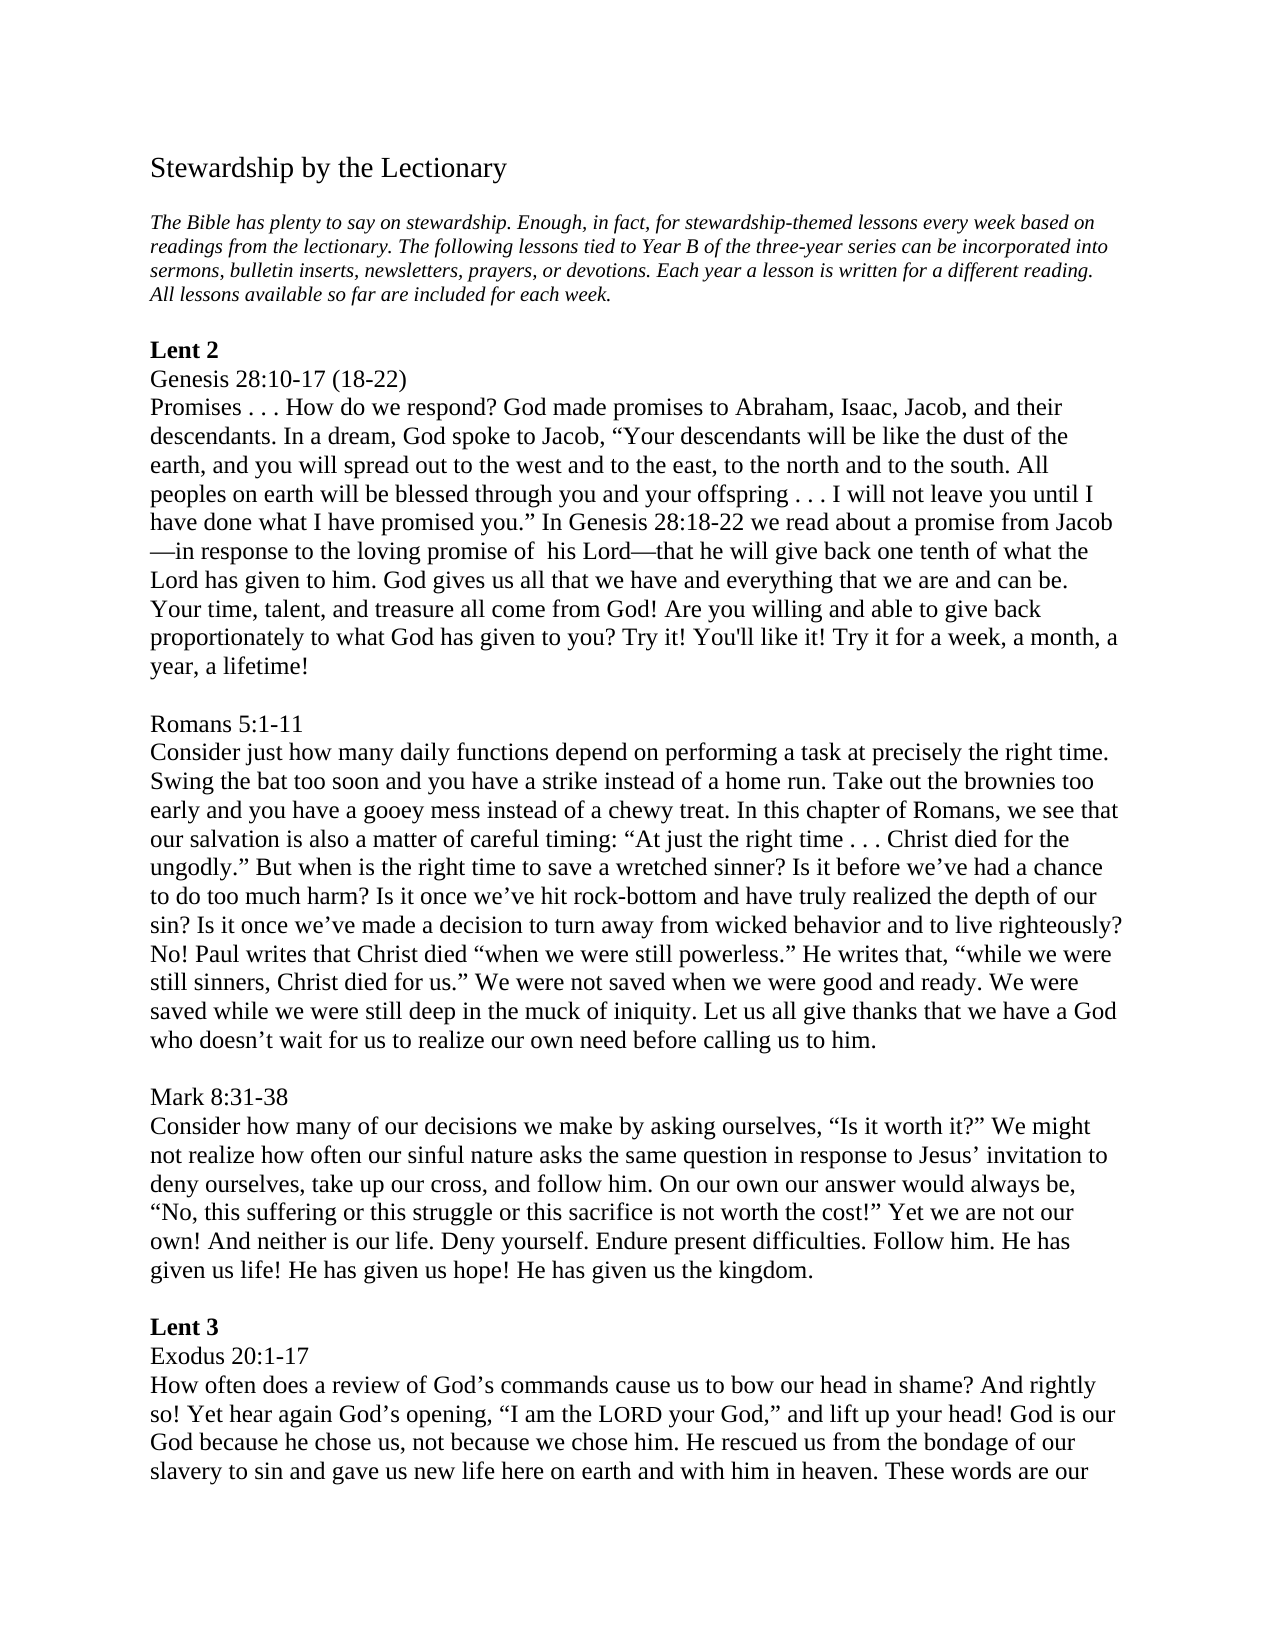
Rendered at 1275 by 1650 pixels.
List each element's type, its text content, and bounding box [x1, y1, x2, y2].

text Consider just how many daily functions depend on performing a task at precisely the right time. Swing the bat too soon and you have a strike instead of a home run. Take out the brownies too early and you have a gooey mess instead of a chewy treat. In this chapter of Romans, we see that our salvation is also a matter of careful timing: “At just the right time . . . Christ died for the ungodly.” But when is the right time to save a wretched sinner? Is it before we’ve had a chance to do too much harm? Is it once we’ve hit rock-bottom and have truly realized the depth of our sin? Is it once we’ve made a decision to turn away from wicked behavior and to live righteously? No! Paul writes that Christ died “when we were still powerless.” He writes that, “while we were still sinners, Christ died for us.” We were not saved when we were good and ready. We were saved while we were still deep in the muck of iniquity. Let us all give thanks that we have a God who doesn’t wait for us to realize our own need before calling us to him. [150, 737, 1125, 1054]
text Genesis 28:10-17 (18-22) [150, 364, 1125, 392]
text Lent 2 [150, 335, 1125, 364]
text The Bible has plenty to say on stewardship. Enough, in fact, for stewardship-themed lessons every week based on readings from the lectionary. The following lessons tied to Year B of the three-year series can be incorporated into sermons, bulletin inserts, newsletters, prayers, or devotions. Each year a lesson is written for a different reading. All lessons available so far are included for each week. [150, 210, 1125, 306]
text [150, 1370, 1125, 1485]
text Mark 8:31-38 [150, 1082, 1125, 1111]
text Lent 3 [150, 1312, 1125, 1341]
text Romans 5:1-11 [150, 709, 1125, 737]
text Exodus 20:1-17 [150, 1341, 1125, 1370]
text Stewardship by the Lectionary [150, 150, 1125, 183]
text Promises . . . How do we respond? God made promises to Abraham, Isaac, Jacob, and their descendants. In a dream, God spoke to Jacob, “Your descendants will be like the dust of the earth, and you will spread out to the west and to the east, to the north and to the south. All peoples on earth will be blessed through you and your offspring . . . I will not leave you until I have done what I have promised you.” In Genesis 28:18-22 we read about a promise from Jacob—in response to the loving promise of his Lord—that he will give back one tenth of what the Lord has given to him. God gives us all that we have and everything that we are and can be. Your time, talent, and treasure all come from God! Are you willing and able to give back proportionately to what God has given to you? Try it! You'll like it! Try it for a week, a month, a year, a lifetime! [150, 392, 1125, 680]
text Consider how many of our decisions we make by asking ourselves, “Is it worth it?” We might not realize how often our sinful nature asks the same question in response to Jesus’ invitation to deny ourselves, take up our cross, and follow him. On our own our answer would always be, “No, this suffering or this struggle or this sacrifice is not worth the cost!” Yet we are not our own! And neither is our life. Deny yourself. Endure present difficulties. Follow him. He has given us life! He has given us hope! He has given us the kingdom. [150, 1111, 1125, 1284]
